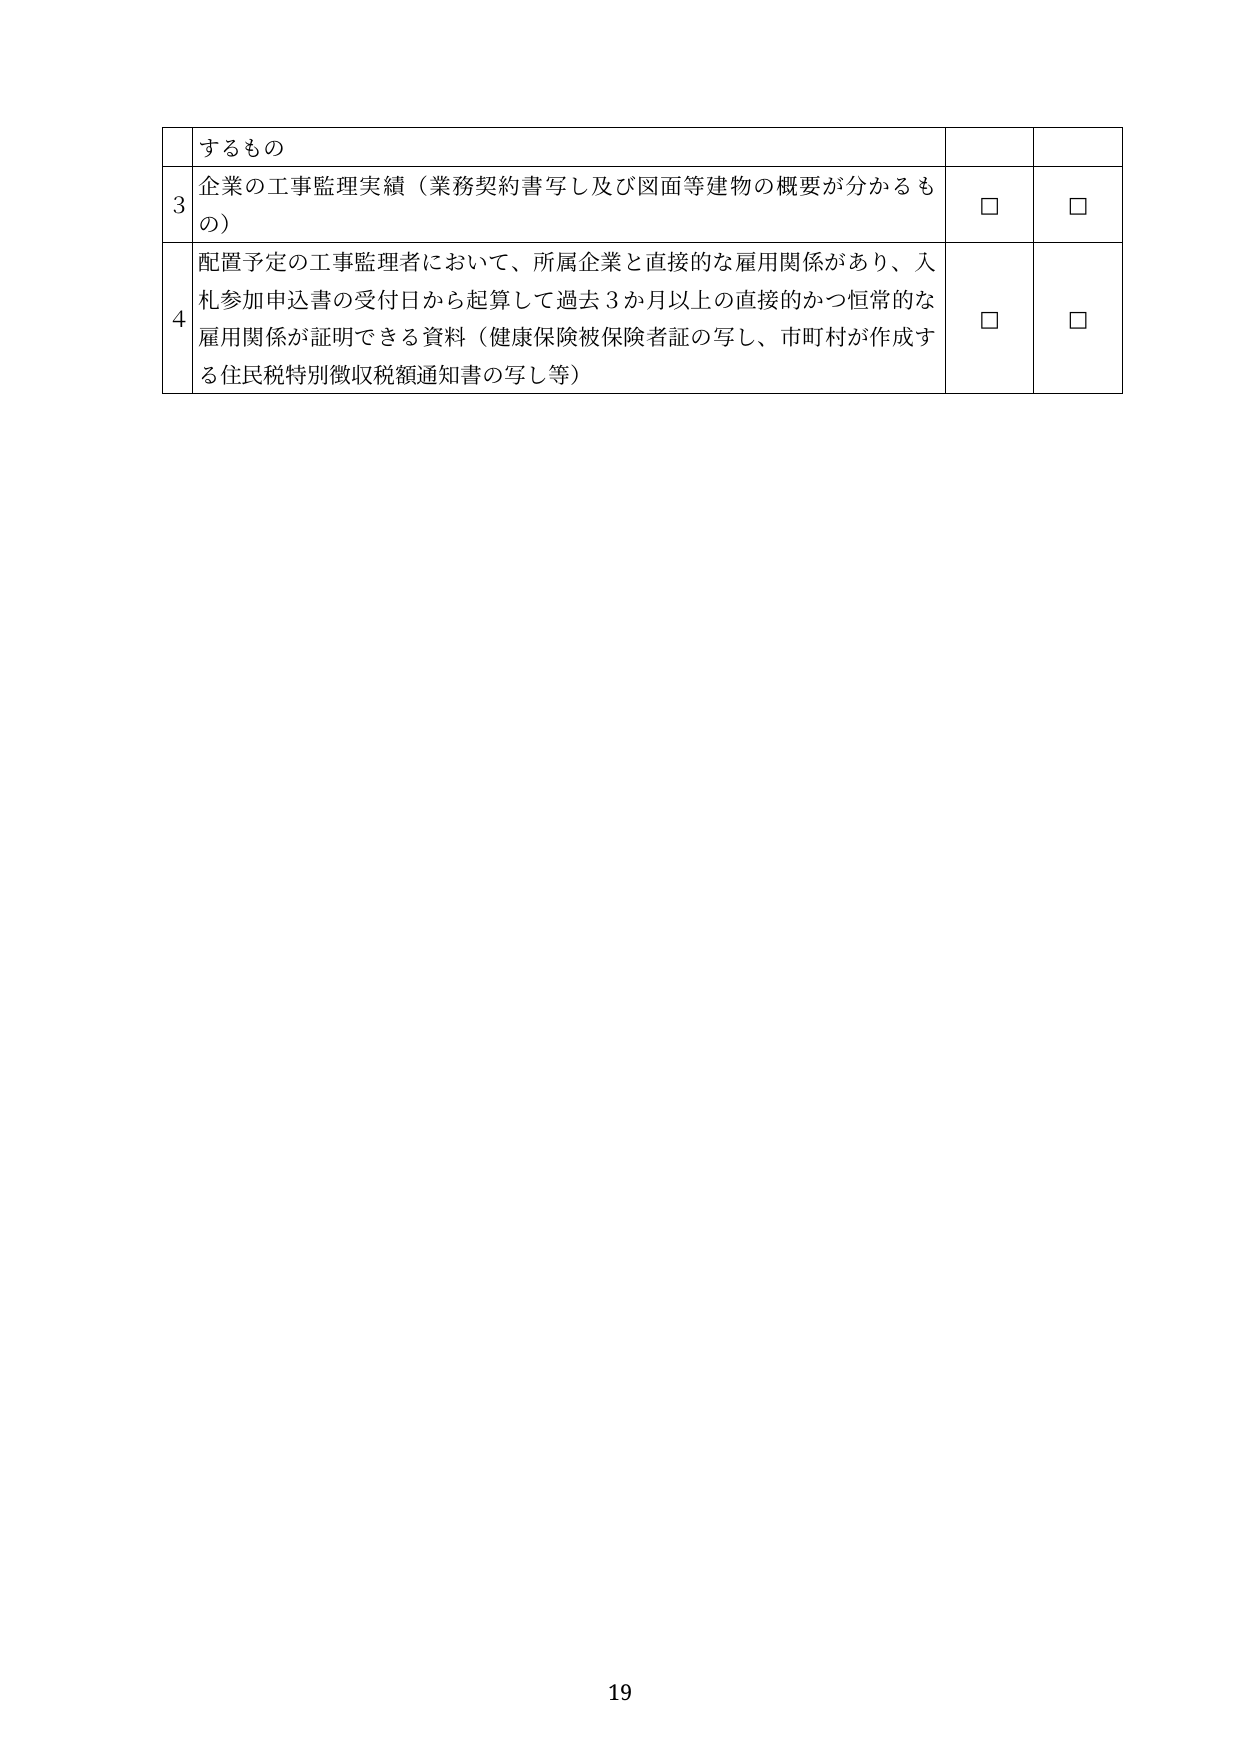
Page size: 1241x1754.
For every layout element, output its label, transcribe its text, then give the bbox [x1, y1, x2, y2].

table_cell ４ [163, 243, 192, 393]
table_cell □ [1034, 167, 1122, 242]
table_cell □ [1034, 128, 1122, 166]
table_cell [193, 128, 945, 166]
table_cell □ [1034, 243, 1122, 393]
table_cell □ [946, 243, 1033, 393]
table_cell ２ [163, 128, 192, 166]
table_cell 企業の工事監理実績（業務契約書写し及び図面等建物の概要が分かるもの） [193, 167, 945, 242]
table_cell 配置予定の工事監理者において、所属企業と直接的な雇用関係があり、入札参加申込書の受付日から起算して過去３か月以上の直接的かつ恒常的な雇用関係が証明できる資料（健康保険被保険者証の写し、市町村が作成する住民税特別徴収税額通知書の写し等） [193, 243, 945, 393]
table_cell ３ [163, 167, 192, 242]
table_cell □ [946, 167, 1033, 242]
table_cell □ [946, 128, 1033, 166]
